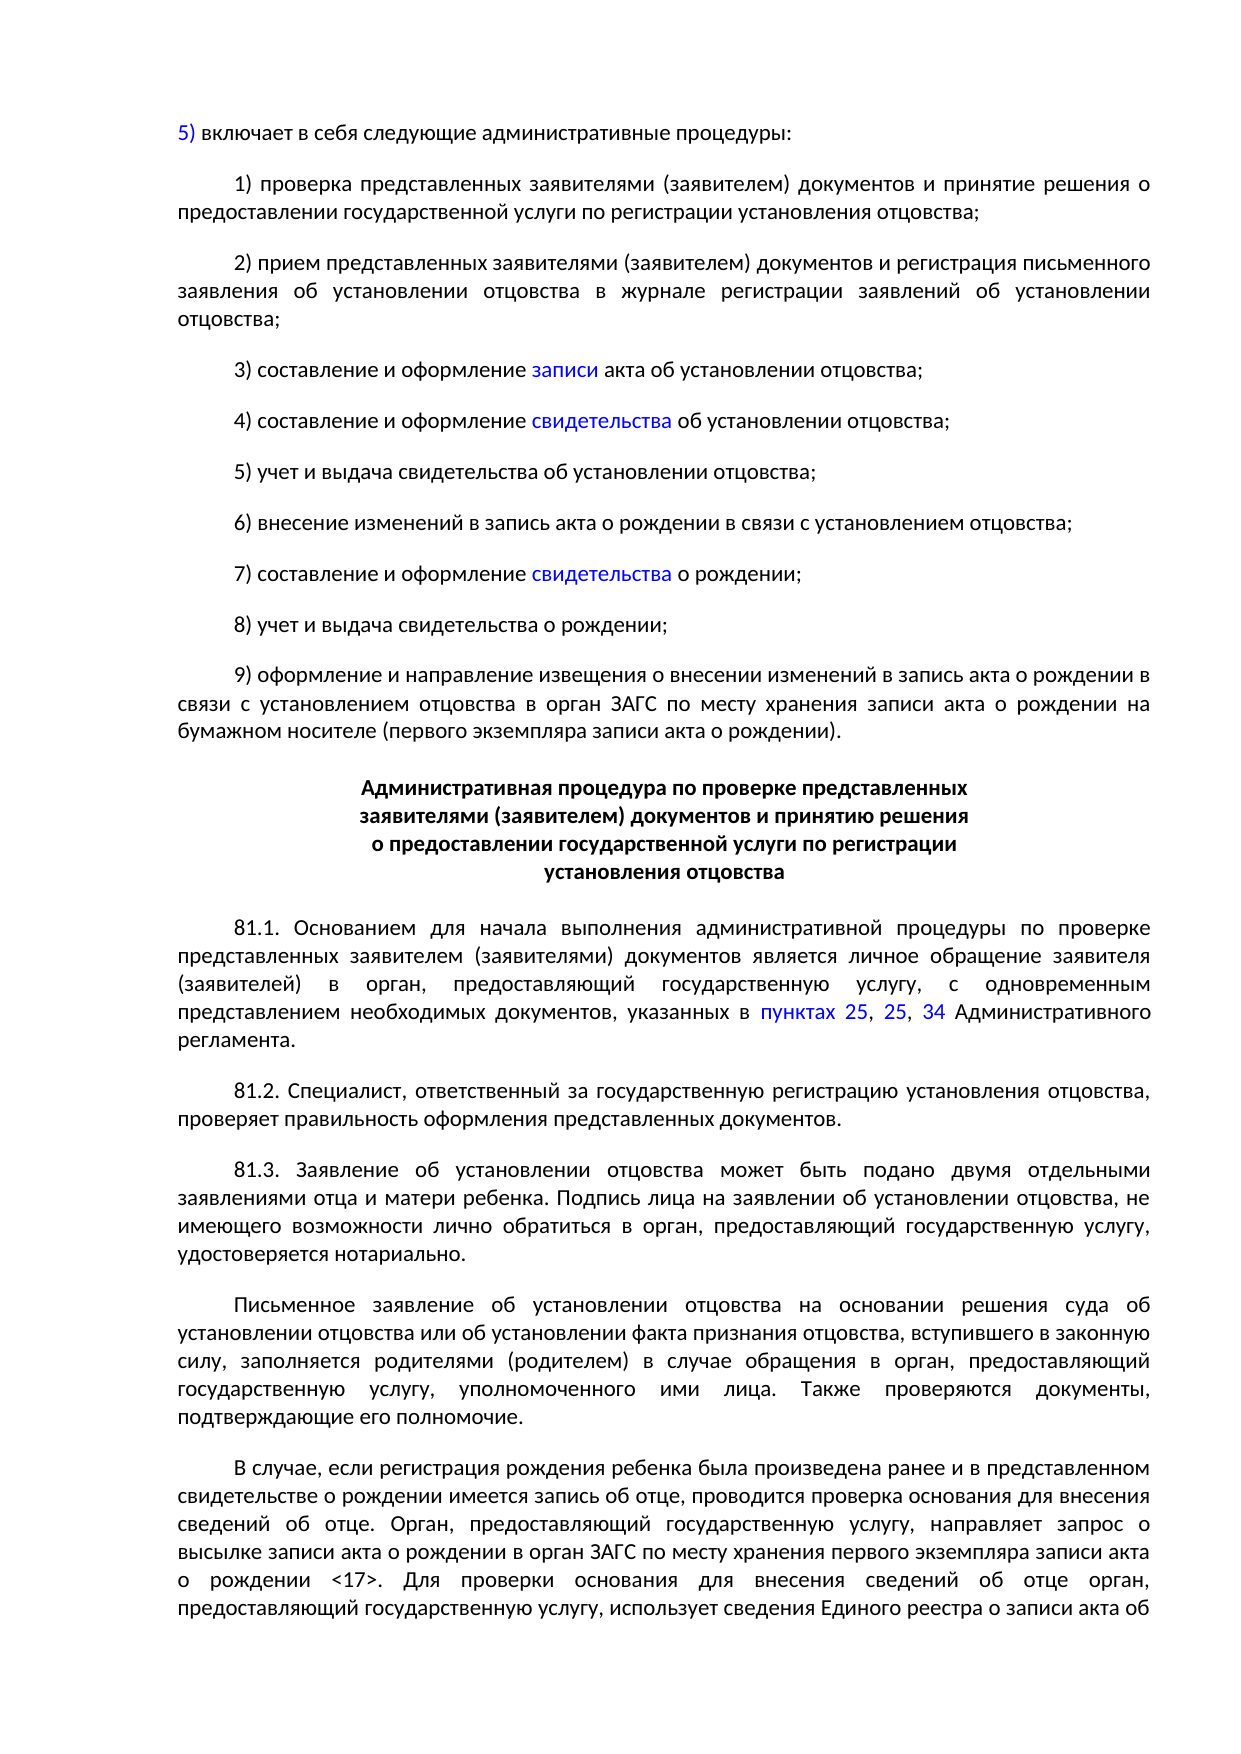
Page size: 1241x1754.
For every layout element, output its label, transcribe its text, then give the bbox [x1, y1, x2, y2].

title установления отцовства [177, 857, 1152, 885]
text 1) проверка представленных заявителями (заявителем) документов и принятие решения о предоставлении государственной услуги по регистрации установления отцовства; [177, 169, 1152, 225]
text Письменное заявление об установлении отцовства на основании решения суда об установлении отцовства или об установлении факта признания отцовства, вступившего в законную силу, заполняется родителями (родителем) в случае обращения в орган, предоставляющий государственную услугу, уполномоченного ими лица. Также проверяются документы, подтверждающие его полномочие. [177, 1290, 1152, 1430]
text 81.2. Специалист, ответственный за государственную регистрацию установления отцовства, проверяет правильность оформления представленных документов. [177, 1076, 1152, 1132]
text 7) составление и оформление свидетельства о рождении; [177, 559, 1152, 587]
title Административная процедура по проверке представленных [177, 773, 1152, 801]
text 5) учет и выдача свидетельства об установлении отцовства; [177, 457, 1152, 485]
text 8) учет и выдача свидетельства о рождении; [177, 610, 1152, 638]
title заявителями (заявителем) документов и принятию решения [177, 801, 1152, 829]
text 4) составление и оформление свидетельства об установлении отцовства; [177, 406, 1152, 434]
title о предоставлении государственной услуги по регистрации [177, 829, 1152, 857]
text 3) составление и оформление записи акта об установлении отцовства; [177, 355, 1152, 383]
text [177, 118, 1152, 146]
text 6) внесение изменений в запись акта о рождении в связи с установлением отцовства; [177, 508, 1152, 536]
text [177, 1453, 1152, 1621]
text 81.1. Основанием для начала выполнения административной процедуры по проверке представленных заявителем (заявителями) документов является личное обращение заявителя (заявителей) в орган, предоставляющий государственную услугу, с одновременным представлением необходимых документов, указанных в пунктах 25, 25, 34 Административного регламента. [177, 913, 1152, 1053]
text 9) оформление и направление извещения о внесении изменений в запись акта о рождении в связи с установлением отцовства в орган ЗАГС по месту хранения записи акта о рождении на бумажном носителе (первого экземпляра записи акта о рождении). [177, 661, 1152, 745]
text 81.3. Заявление об установлении отцовства может быть подано двумя отдельными заявлениями отца и матери ребенка. Подпись лица на заявлении об установлении отцовства, не имеющего возможности лично обратиться в орган, предоставляющий государственную услугу, удостоверяется нотариально. [177, 1155, 1152, 1267]
text 2) прием представленных заявителями (заявителем) документов и регистрация письменного заявления об установлении отцовства в журнале регистрации заявлений об установлении отцовства; [177, 248, 1152, 332]
